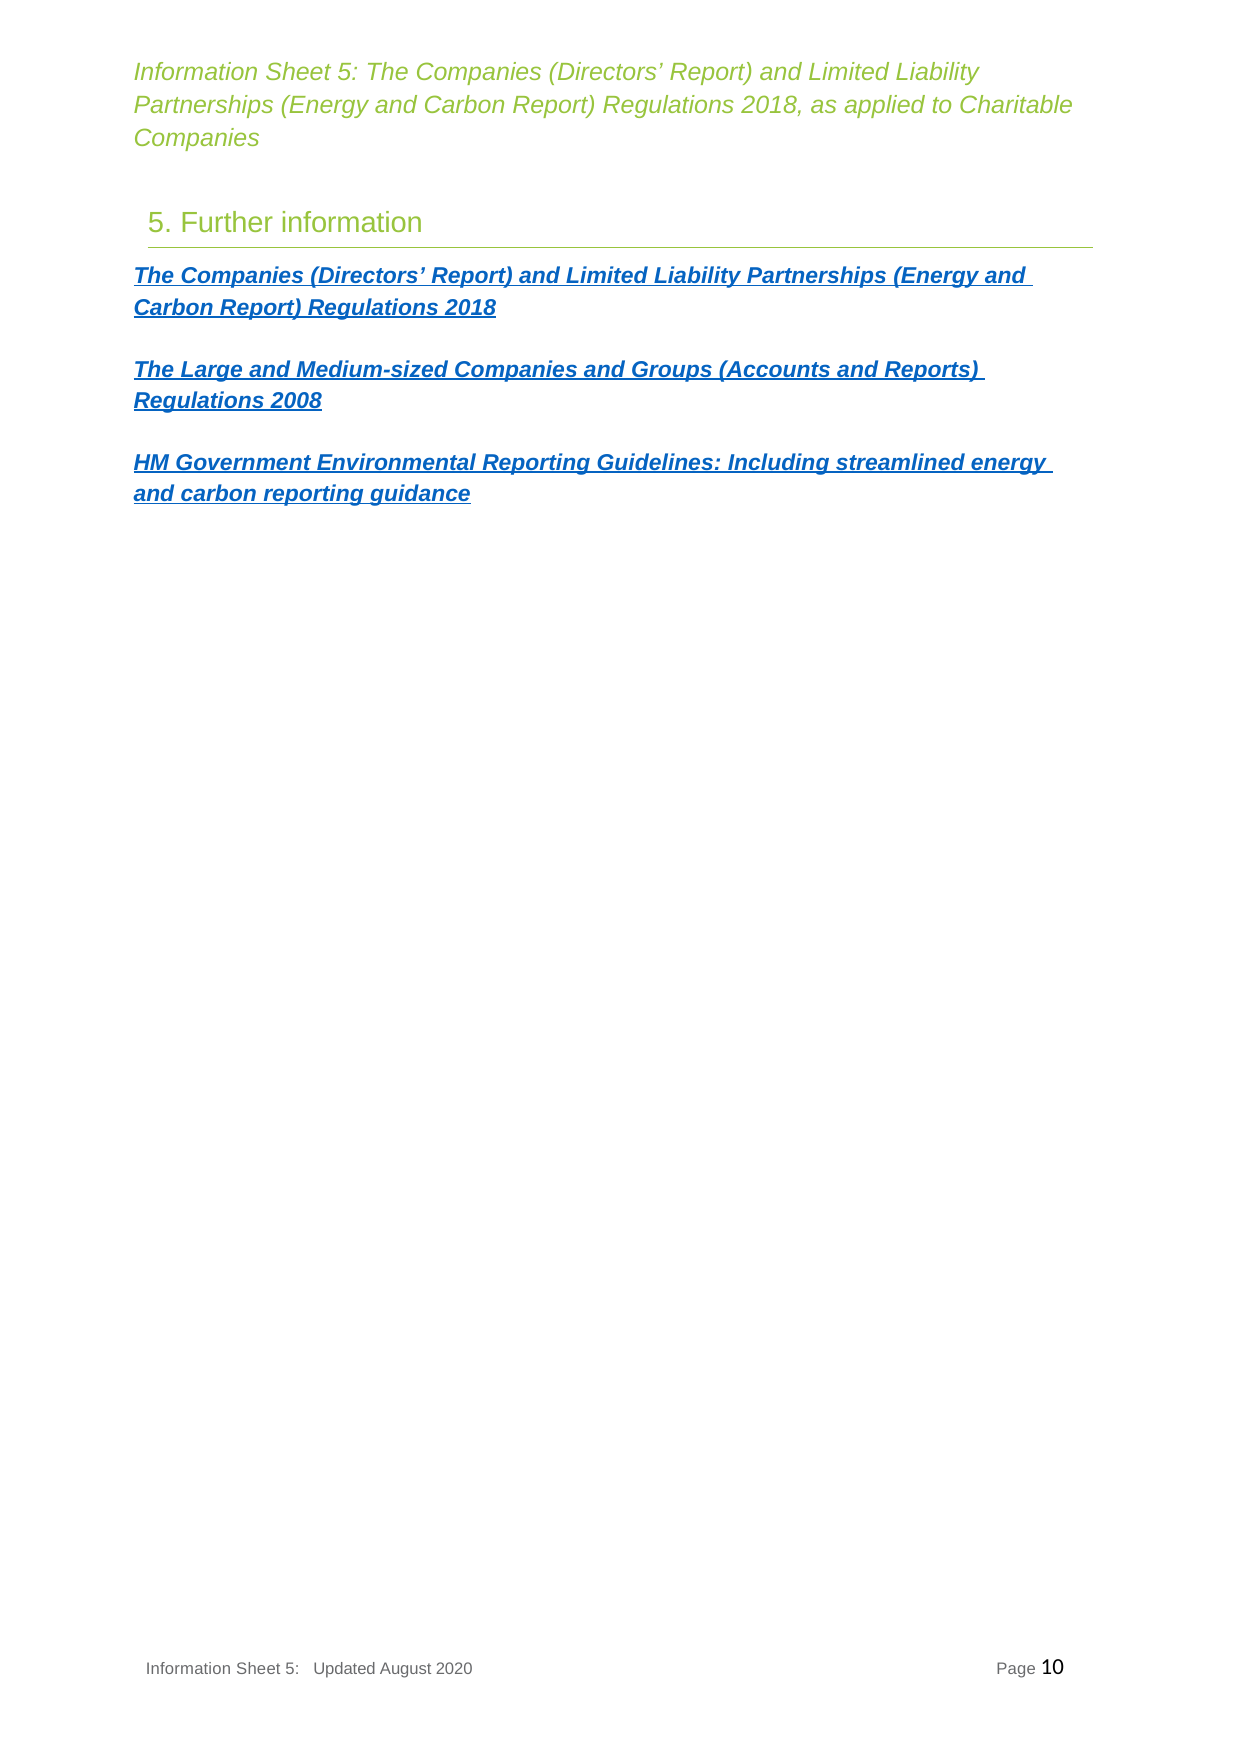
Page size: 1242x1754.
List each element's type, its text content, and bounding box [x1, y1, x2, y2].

text 5. Further information [148, 205, 1104, 238]
text The Large and Medium-sized Companies and Groups (Accounts and Reports) Regulations 2008 [133, 356, 1076, 413]
text HM Government Environmental Reporting Guidelines: Including streamlined energy and carbon reporting guidance [133, 449, 1076, 506]
text The Companies (Directors’ Report) and Limited Liability Partnerships (Energy and Carbon Report) Regulations 2018 [133, 262, 1076, 320]
